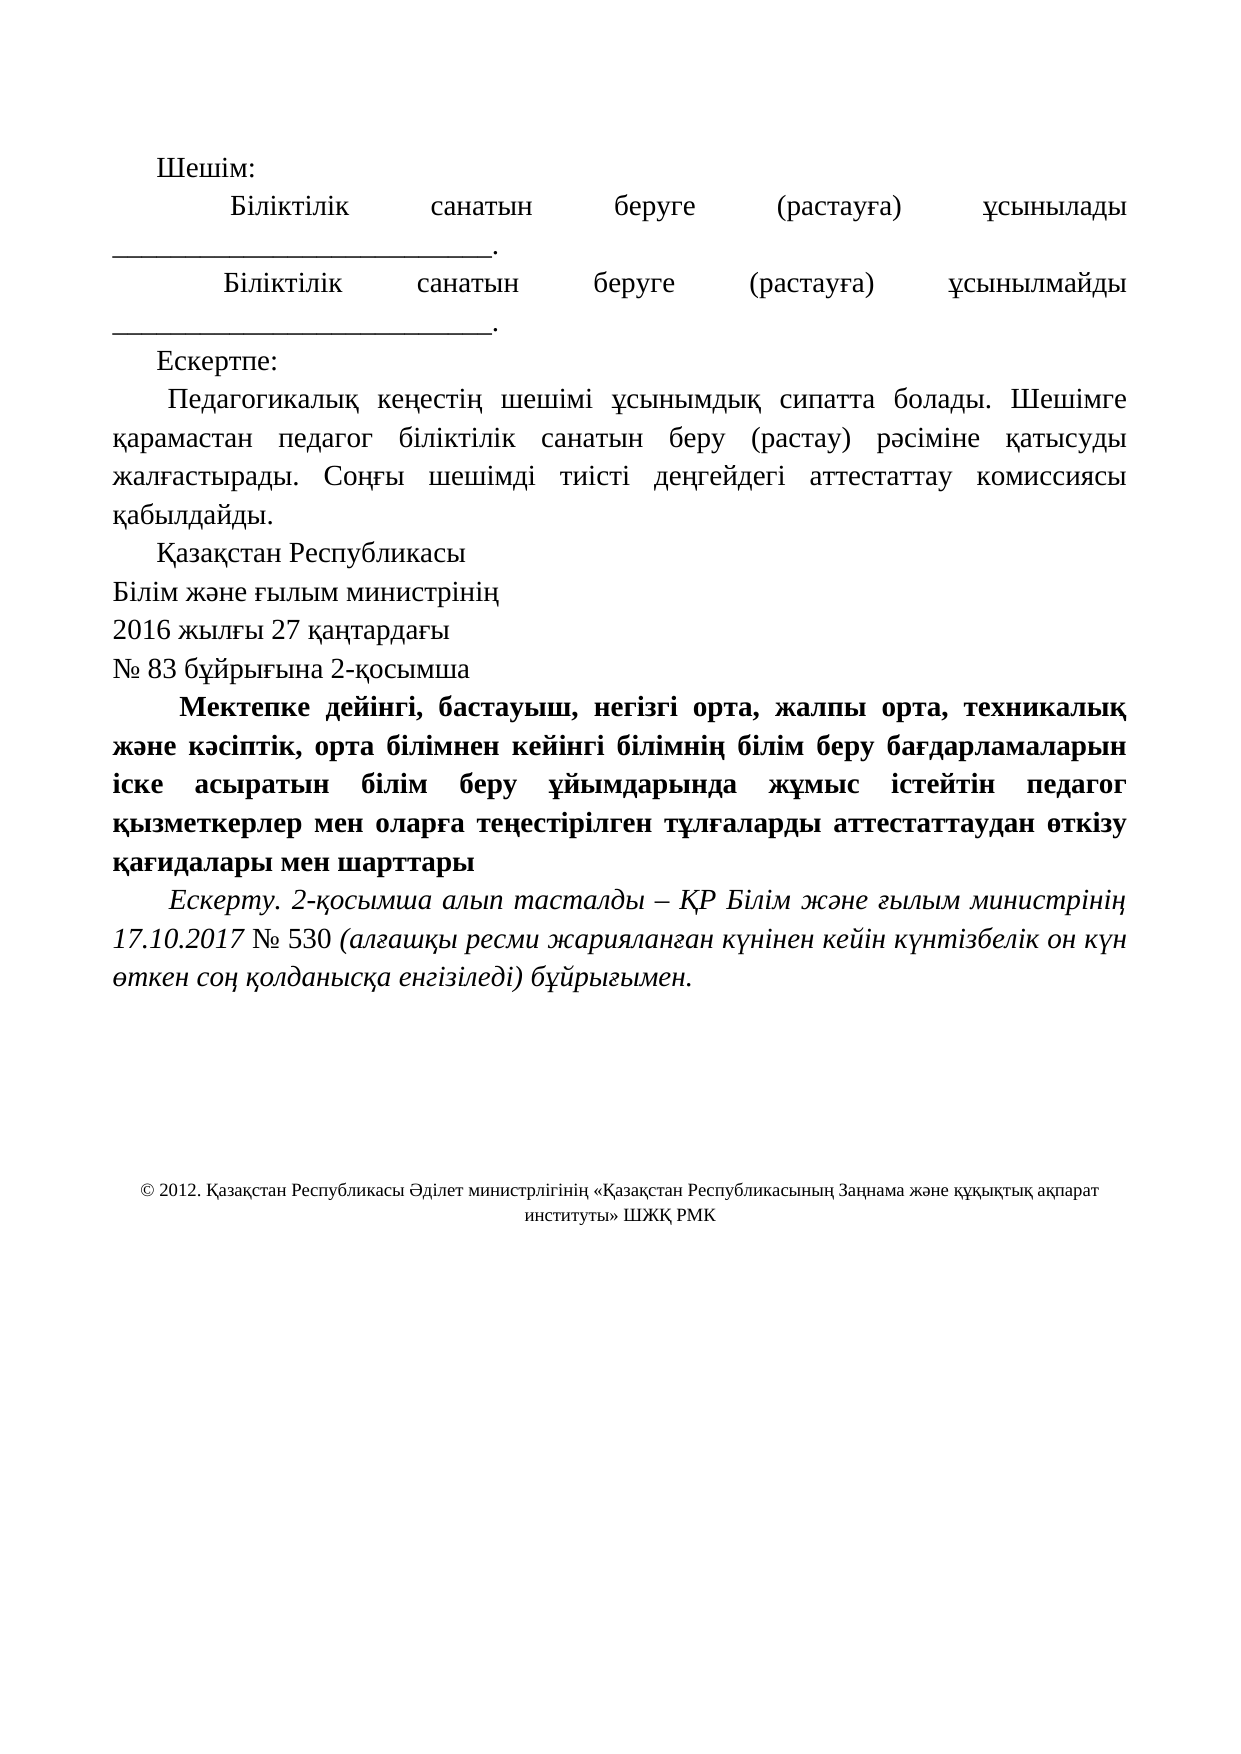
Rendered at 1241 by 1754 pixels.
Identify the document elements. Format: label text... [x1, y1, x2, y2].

text Шешім: [112, 150, 1128, 183]
text Білім және ғылым министрінің [112, 574, 1128, 607]
text Ескерту. 2-қосымша алып тасталды – ҚР Білім және ғылым министрінің 17.10.2017 № 530 (алғашқы ресми жарияланған күнінен кейін күнтізбелік он күн өткен соң қолданысқа енгізіледі) бұйрығымен. [112, 882, 1128, 993]
text 2016 жылғы 27 қаңтардағы [112, 612, 1128, 646]
text № 83 бұйрығына 2-қосымша [112, 651, 1128, 684]
text Біліктілік санатын беруге (растауға) ұсынылмайды __________________________. [112, 266, 1128, 338]
text Ескертпе: [112, 343, 1128, 376]
text © 2012. Қазақстан Республикасы Әділет министрлігінің «Қазақстан Республикасының Заңнама және құқықтық ақпарат институты» ШЖҚ РМК [112, 1179, 1128, 1226]
text Педагогикалық кеңестің шешімі ұсынымдық сипатта болады. Шешімге қарамастан педагог біліктілік санатын беру (растау) рәсіміне қатысуды жалғастырады. Соңғы шешімді тиісті деңгейдегі аттестаттау комиссиясы қабылдайды. [112, 381, 1128, 530]
text Қазақстан Республикасы [112, 535, 1128, 569]
text Мектепке дейінгі, бастауыш, негізгі орта, жалпы орта, техникалық және кәсіптік, орта білімнен кейінгі білімнің білім беру бағдарламаларын іске асыратын білім беру ұйымдарында жұмыс істейтін педагог қызметкерлер мен оларға теңестірілген тұлғаларды аттестаттаудан өткізу қағидалары мен шарттары [112, 689, 1128, 877]
text Біліктілік санатын беруге (растауға) ұсынылады __________________________. [112, 188, 1128, 261]
